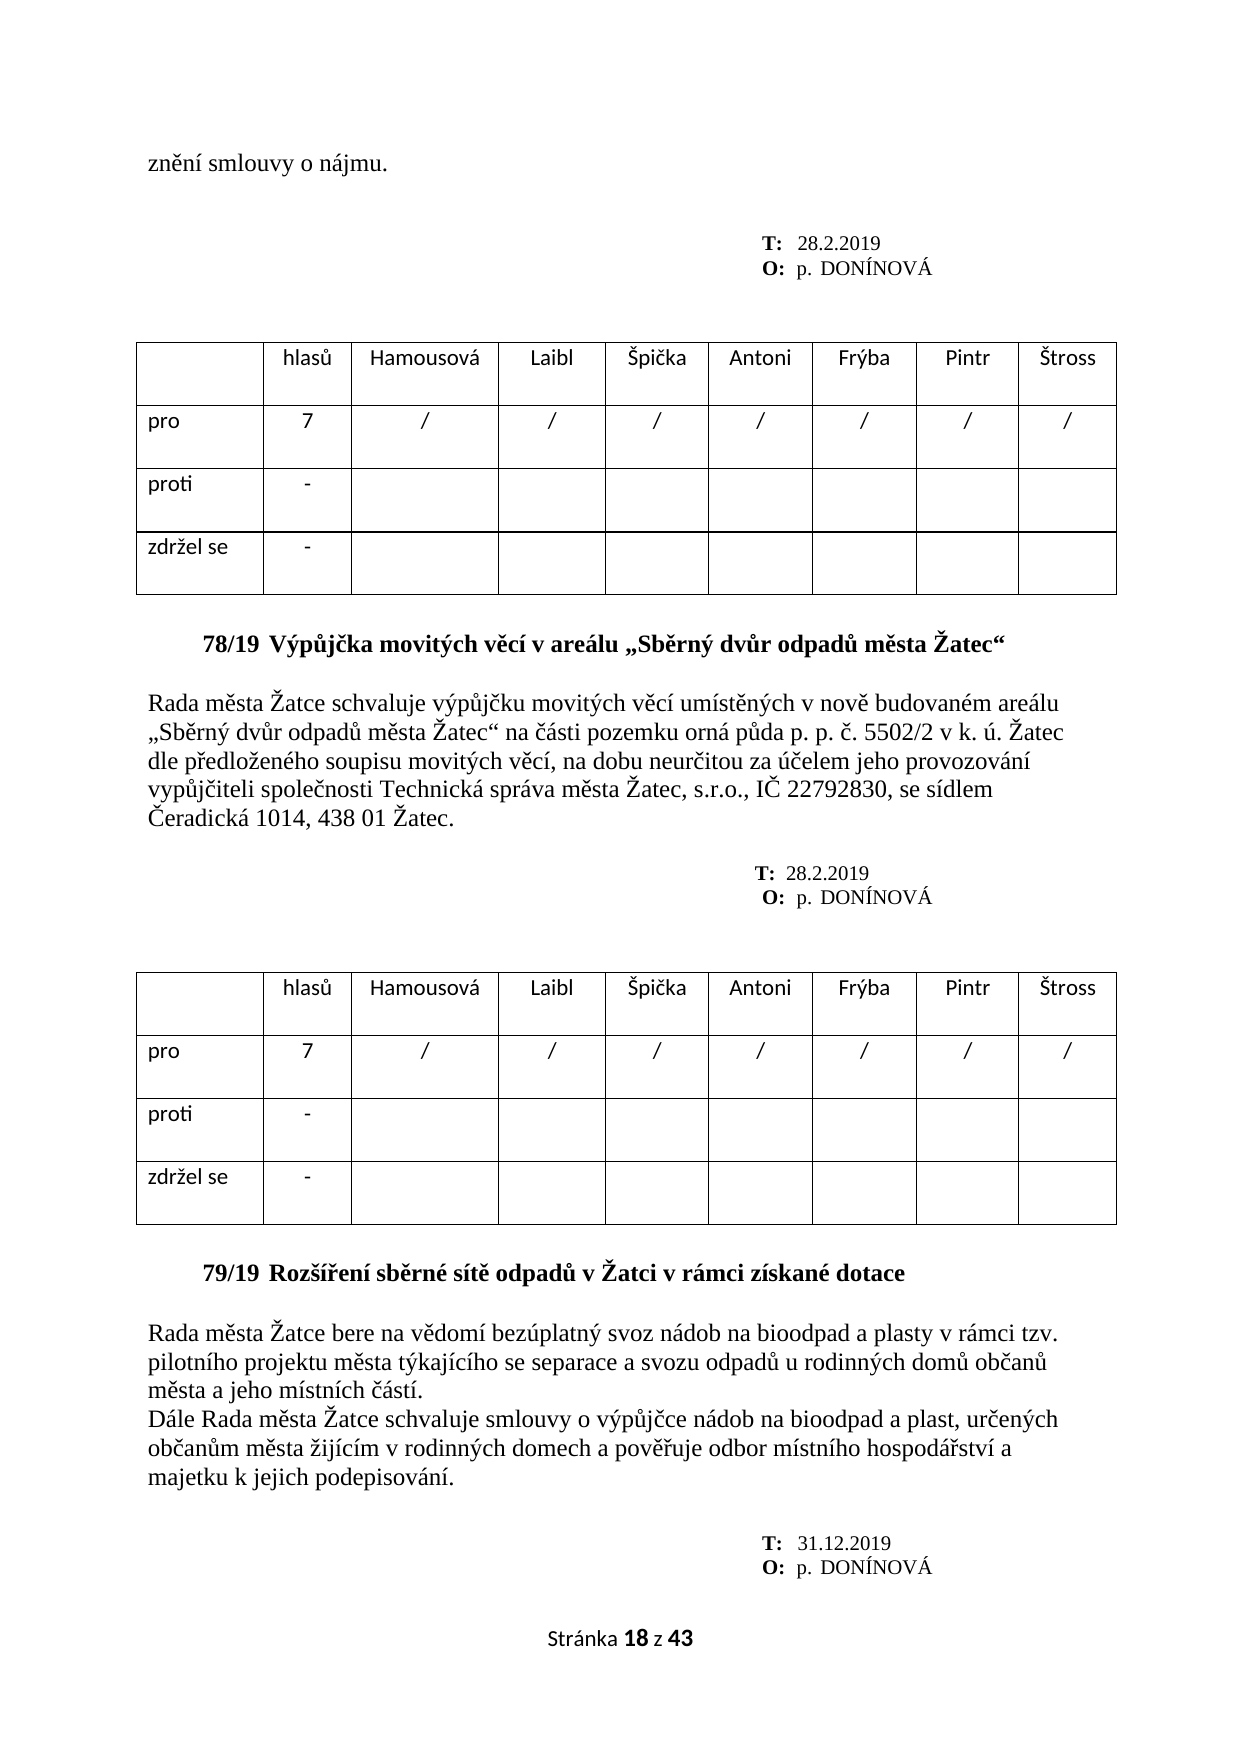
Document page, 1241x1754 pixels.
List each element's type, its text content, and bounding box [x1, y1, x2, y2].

table_header Pintr [917, 973, 1018, 1035]
table_header Laibl [499, 343, 605, 405]
table_cell / [813, 406, 916, 468]
table_cell / [606, 406, 708, 468]
table_cell / [352, 1036, 498, 1098]
table_cell [917, 1099, 1018, 1161]
table_cell [917, 1162, 1018, 1224]
table_header [137, 343, 263, 405]
text 79/19 Rozšíření sběrné sítě odpadů v Žatci v rámci získané dotace [148, 1258, 1093, 1287]
text T: 31.12.2019 [148, 1531, 1093, 1555]
table_cell / [1019, 1036, 1116, 1098]
table_header Špička [606, 973, 708, 1035]
table_header Štross [1019, 973, 1116, 1035]
text „Sběrný dvůr odpadů města Žatec“ na části pozemku orná půda p. p. č. 5502/2 v k. ú. Žatec dle předloženého soupisu movitých věcí, na dobu neurčitou za účelem jeho provozování vypůjčiteli společnosti Technická správa města Žatec, s.r.o., IČ 22792830, se sídlem Čeradická 1014, 438 01 Žatec. [148, 717, 1093, 832]
table_cell / [606, 1036, 708, 1098]
table_cell / [499, 406, 605, 468]
table_cell [813, 1099, 916, 1161]
text občanům města žijícím v rodinných domech a pověřuje odbor místního hospodářství a [148, 1433, 1093, 1462]
table_cell [606, 1162, 708, 1224]
table_cell zdržel se [137, 533, 263, 594]
table_header Antoni [709, 343, 812, 405]
table_cell 7 [264, 1036, 351, 1098]
table_header Štross [1019, 343, 1116, 405]
table_header hlasů [264, 343, 351, 405]
table_header Špička [606, 343, 708, 405]
table_cell [813, 469, 916, 531]
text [148, 148, 1093, 176]
table_cell [1019, 1099, 1116, 1161]
table_cell / [1019, 406, 1116, 468]
text T: 28.2.2019 [148, 231, 1093, 255]
table_header Hamousová [352, 343, 498, 405]
table_cell proti [137, 469, 263, 531]
table_cell [352, 1099, 498, 1161]
text Dále Rada města Žatce schvaluje smlouvy o výpůjčce nádob na bioodpad a plast, určených [148, 1404, 1093, 1433]
table_cell [813, 1162, 916, 1224]
table_cell [813, 533, 916, 594]
table_cell [709, 1099, 812, 1161]
text majetku k jejich podepisování. [148, 1462, 1093, 1490]
table_cell proti [137, 1099, 263, 1161]
table_cell [917, 469, 1018, 531]
table_header Frýba [813, 343, 916, 405]
table_cell / [499, 1036, 605, 1098]
table_cell [352, 1162, 498, 1224]
table_header Antoni [709, 973, 812, 1035]
table_cell [709, 533, 812, 594]
table_cell / [917, 1036, 1018, 1098]
table_cell pro [137, 406, 263, 468]
table_cell [709, 469, 812, 531]
table_cell [1019, 533, 1116, 594]
table_cell - [264, 469, 351, 531]
table_cell [917, 533, 1018, 594]
text Rada města Žatce bere na vědomí bezúplatný svoz nádob na bioodpad a plasty v rámci tzv. pilotního projektu města týkajícího se separace a svozu odpadů u rodinných domů občanů města a jeho místních částí. [148, 1318, 1093, 1404]
table_cell pro [137, 1036, 263, 1098]
table_cell - [264, 1099, 351, 1161]
table_cell [352, 533, 498, 594]
table_cell [499, 469, 605, 531]
table_cell / [352, 406, 498, 468]
table_header hlasů [264, 973, 351, 1035]
table_cell [709, 1162, 812, 1224]
text Rada města Žatce schvaluje výpůjčku movitých věcí umístěných v nově budovaném areálu [148, 688, 1093, 717]
table_cell [606, 469, 708, 531]
table_cell [352, 469, 498, 531]
table_cell / [709, 406, 812, 468]
table_cell - [264, 1162, 351, 1224]
table_cell [606, 1099, 708, 1161]
table_cell [499, 1099, 605, 1161]
text T: 28.2.2019 [148, 861, 1093, 885]
table_cell / [813, 1036, 916, 1098]
table_header Pintr [917, 343, 1018, 405]
table_cell [1019, 469, 1116, 531]
text O: p. DONÍNOVÁ [148, 255, 1093, 279]
table_cell / [709, 1036, 812, 1098]
table_header Hamousová [352, 973, 498, 1035]
table_header [137, 973, 263, 1035]
text 78/19 Výpůjčka movitých věcí v areálu „Sběrný dvůr odpadů města Žatec“ [148, 629, 1093, 658]
table_cell zdržel se [137, 1162, 263, 1224]
table_cell / [917, 406, 1018, 468]
table_cell [606, 533, 708, 594]
table_header Frýba [813, 973, 916, 1035]
table_cell - [264, 533, 351, 594]
table_cell 7 [264, 406, 351, 468]
table_cell [1019, 1162, 1116, 1224]
text O: p. DONÍNOVÁ [148, 1555, 1093, 1579]
table_header Laibl [499, 973, 605, 1035]
text O: p. DONÍNOVÁ [148, 885, 1093, 909]
table_cell [499, 533, 605, 594]
table_cell [499, 1162, 605, 1224]
